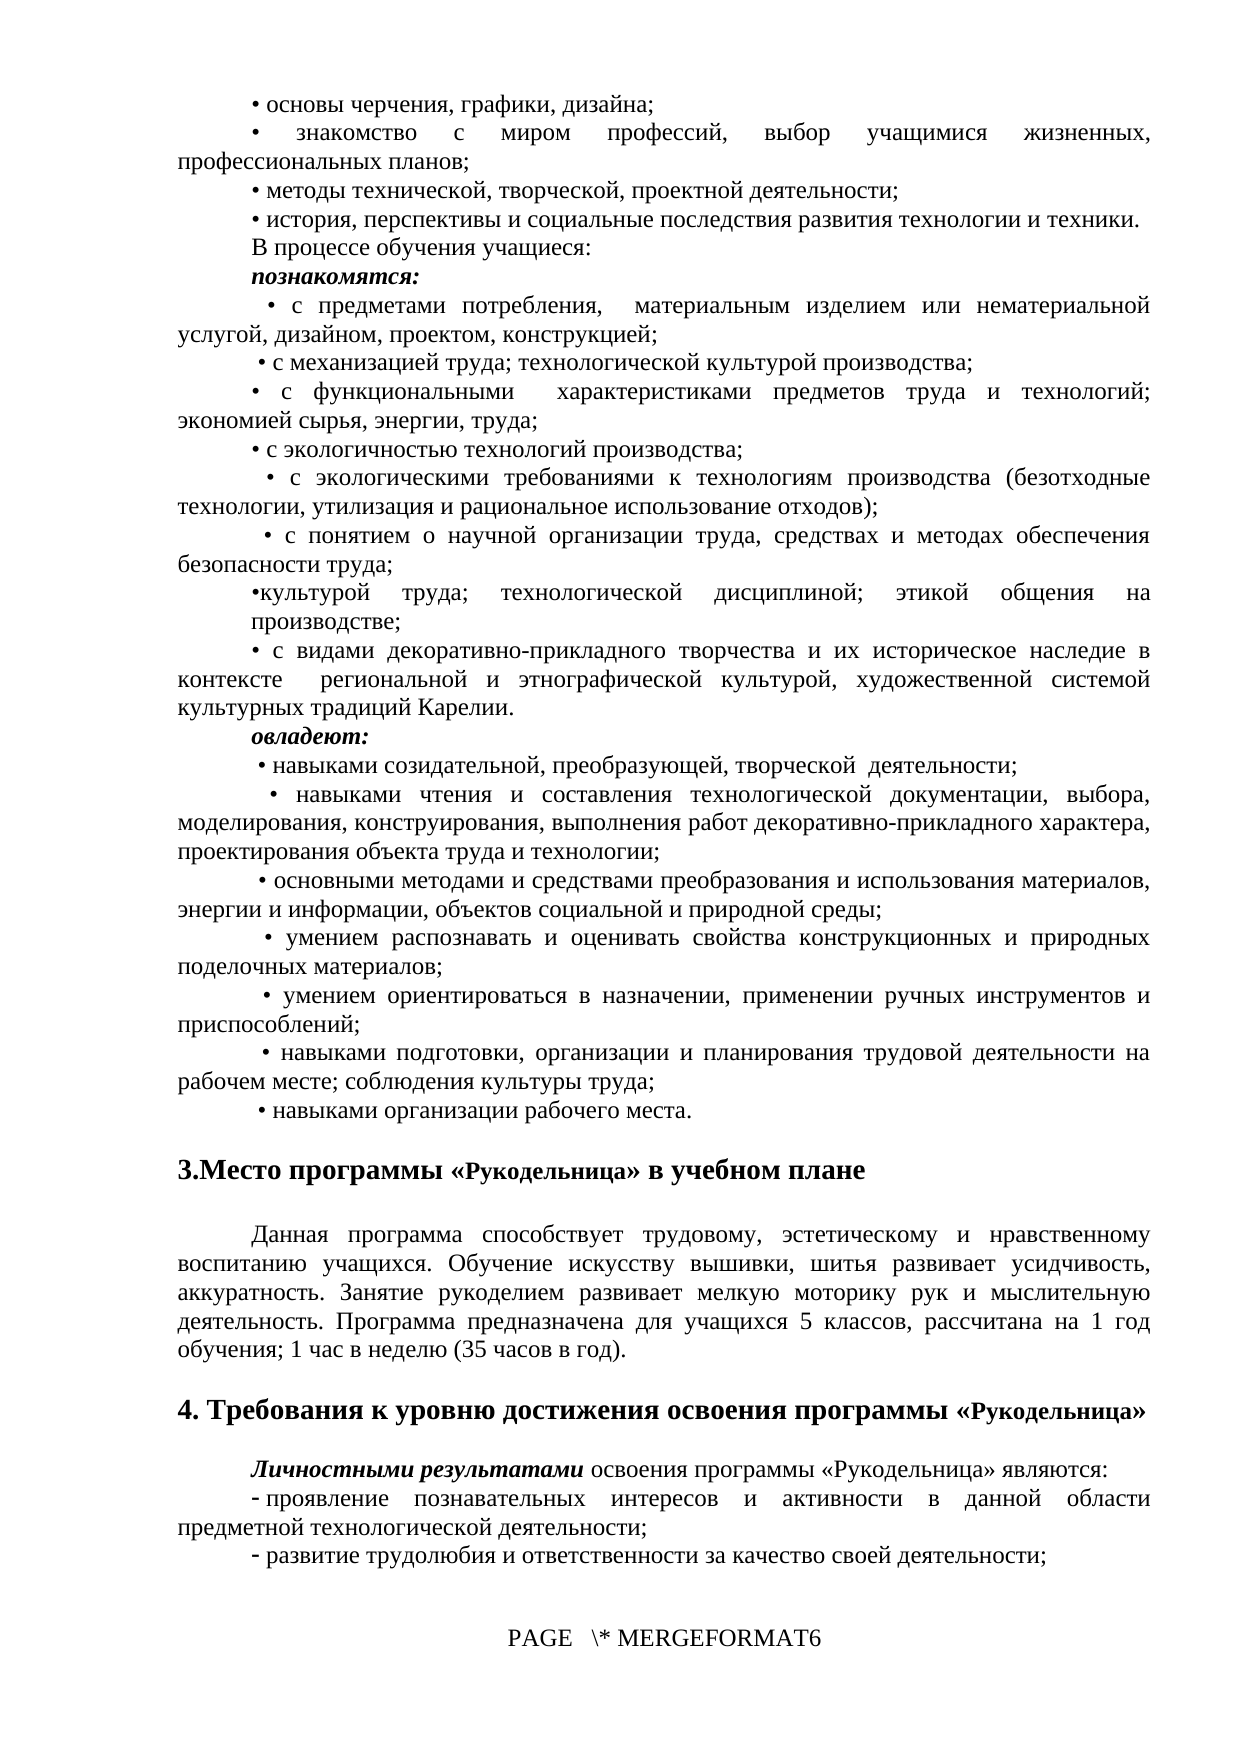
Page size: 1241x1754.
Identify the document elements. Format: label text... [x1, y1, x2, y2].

text • с экологичностью технологий производства; [177, 434, 1152, 462]
text •культурой труда; технологической дисциплиной; этикой общения на производстве; [251, 577, 1152, 635]
text Личностными результатами освоения программы «Рукодельница» являются: [177, 1454, 1152, 1483]
text овладеют: [177, 721, 1152, 750]
text • навыками чтения и составления технологической документации, выбора, моделирования, конструирования, выполнения работ декоративно-прикладного характера, проектирования объекта труда и технологии; [177, 779, 1152, 865]
text познакомятся: [177, 261, 1152, 290]
text • навыками созидательной, преобразующей, творческой деятельности; [177, 750, 1152, 779]
text • навыками подготовки, организации и планирования трудовой деятельности на рабочем месте; соблюдения культуры труда; [177, 1037, 1152, 1095]
text В процессе обучения учащиеся: [177, 232, 1152, 261]
text • история, перспективы и социальные последствия развития технологии и техники. [177, 204, 1152, 232]
text 4. Требования к уровню достижения освоения программы «Рукодельница» [177, 1392, 1152, 1426]
text • основными методами и средствами преобразования и использования материалов, энергии и информации, объектов социальной и природной среды; [177, 865, 1152, 922]
text • с предметами потребления, материальным изделием или нематериальной услугой, дизайном, проектом, конструкцией; [177, 290, 1152, 347]
list проявление познавательных интересов и активности в данной области предметной технологической деятельности; [177, 1483, 1152, 1541]
text • с механизацией труда; технологической культурой производства; [177, 347, 1152, 376]
text 3.Место программы «Рукодельница» в учебном плане [177, 1152, 1152, 1186]
text • методы технической, творческой, проектной деятельности; [177, 175, 1152, 204]
text • навыками организации рабочего места. [177, 1095, 1152, 1124]
text • знакомство с миром профессий, выбор учащимися жизненных, профессиональных планов; [177, 117, 1152, 175]
text Данная программа способствует трудовому, эстетическому и нравственному воспитанию учащихся. Обучение искусству вышивки, шитья развивает усидчивость, аккуратность. Занятие рукоделием развивает мелкую моторику рук и мыслительную деятельность. Программа предназначена для учащихся 5 классов, рассчитана на 1 год обучения; 1 час в неделю (35 часов в год). [177, 1219, 1152, 1363]
list развитие трудолюбия и ответственности за качество своей деятельности; [177, 1541, 1152, 1569]
text • с понятием о научной организации труда, средствах и методах обеспечения безопасности труда; [177, 520, 1152, 577]
text • основы черчения, графики, дизайна; [177, 89, 1152, 117]
list • с видами декоративно-прикладного творчества и их историческое наследие в контексте региональной и этнографической культурой, художественной системой культурных традиций Карелии. [177, 635, 1152, 721]
text • умением распознавать и оценивать свойства конструкционных и природных поделочных материалов; [177, 922, 1152, 980]
text • с экологическими требованиями к технологиям производства (безотходные технологии, утилизация и рациональное использование отходов); [177, 462, 1152, 520]
text • умением ориентироваться в назначении, применении ручных инструментов и приспособлений; [177, 980, 1152, 1037]
text • с функциональными характеристиками предметов труда и технологий; экономией сырья, энергии, труда; [177, 376, 1152, 434]
